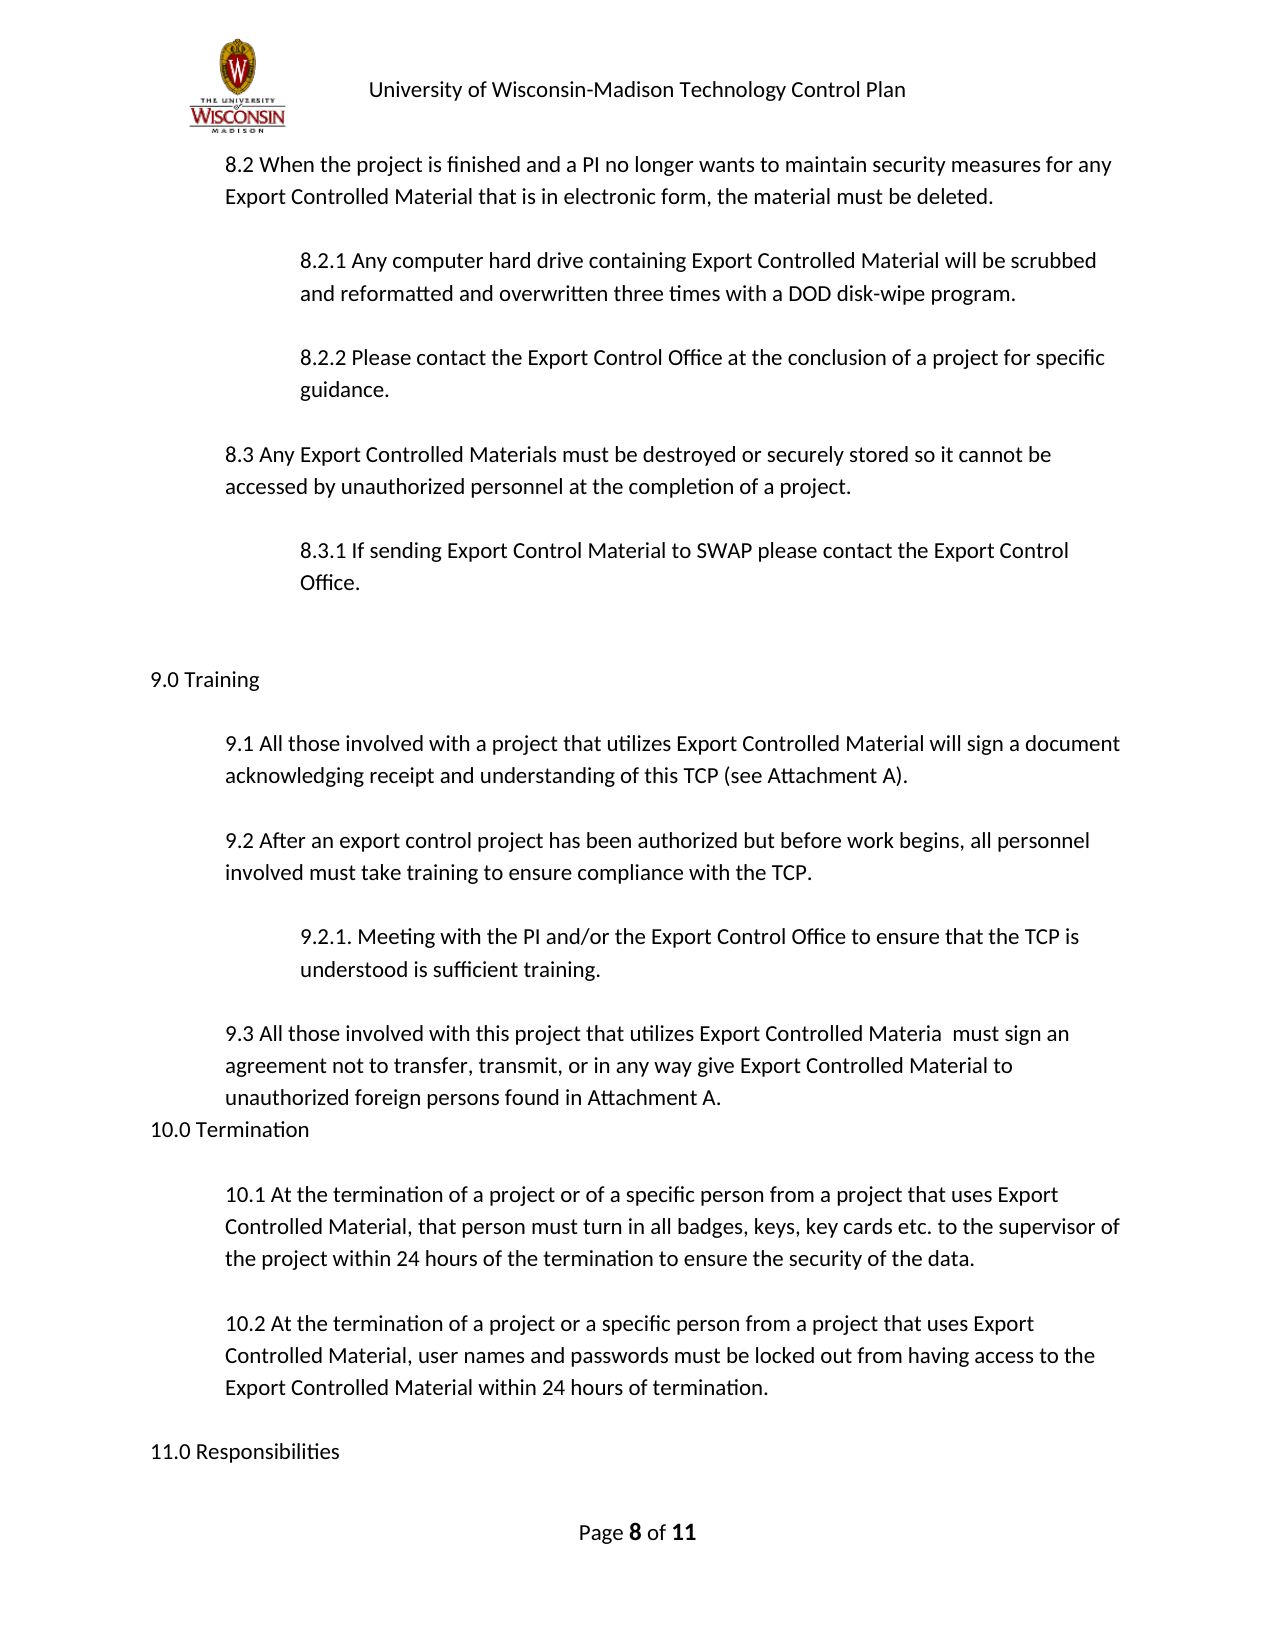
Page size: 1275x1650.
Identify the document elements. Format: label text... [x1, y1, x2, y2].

text 8.2.1 Any computer hard drive containing Export Controlled Material will be scrubbed and reformatted and overwritten three times with a DOD disk-wipe program. [300, 247, 1125, 307]
text 8.2 When the project is finished and a PI no longer wants to maintain security measures for any Export Controlled Material that is in electronic form, the material must be deleted. [150, 150, 1125, 210]
text 9.2 After an export control project has been authorized but before work begins, all personnel involved must take training to ensure compliance with the TCP. [225, 826, 1125, 886]
text 11.0 Responsibilities [150, 1437, 1125, 1466]
text 10.0 Termination [150, 1116, 1125, 1144]
text 9.3 All those involved with this project that utilizes Export Controlled Materia must sign an agreement not to transfer, transmit, or in any way give Export Controlled Material to unauthorized foreign persons found in Attachment A. [225, 1019, 1125, 1111]
text 9.2.1. Meeting with the PI and/or the Export Control Office to ensure that the TCP is understood is sufficient training. [225, 922, 1125, 983]
text 10.2 At the termination of a project or a specific person from a project that uses Export Controlled Material, user names and passwords must be locked out from having access to the Export Controlled Material within 24 hours of termination. [225, 1309, 1125, 1401]
text 10.1 At the termination of a project or of a specific person from a project that uses Export Controlled Material, that person must turn in all badges, keys, key cards etc. to the supervisor of the project within 24 hours of the termination to ensure the security of the data. [225, 1180, 1125, 1272]
text 8.2.2 Please contact the Export Control Office at the conclusion of a project for specific guidance. [300, 343, 1125, 403]
text 9.0 Training [150, 665, 1125, 693]
picture [189, 37, 286, 134]
text 8.3 Any Export Controlled Materials must be destroyed or securely stored so it cannot be accessed by unauthorized personnel at the completion of a project. [225, 440, 1125, 500]
text 8.3.1 If sending Export Control Material to SWAP please contact the Export Control Office. [225, 536, 1125, 596]
text 9.1 All those involved with a project that utilizes Export Controlled Material will sign a document acknowledging receipt and understanding of this TCP (see Attachment A). [225, 729, 1125, 789]
